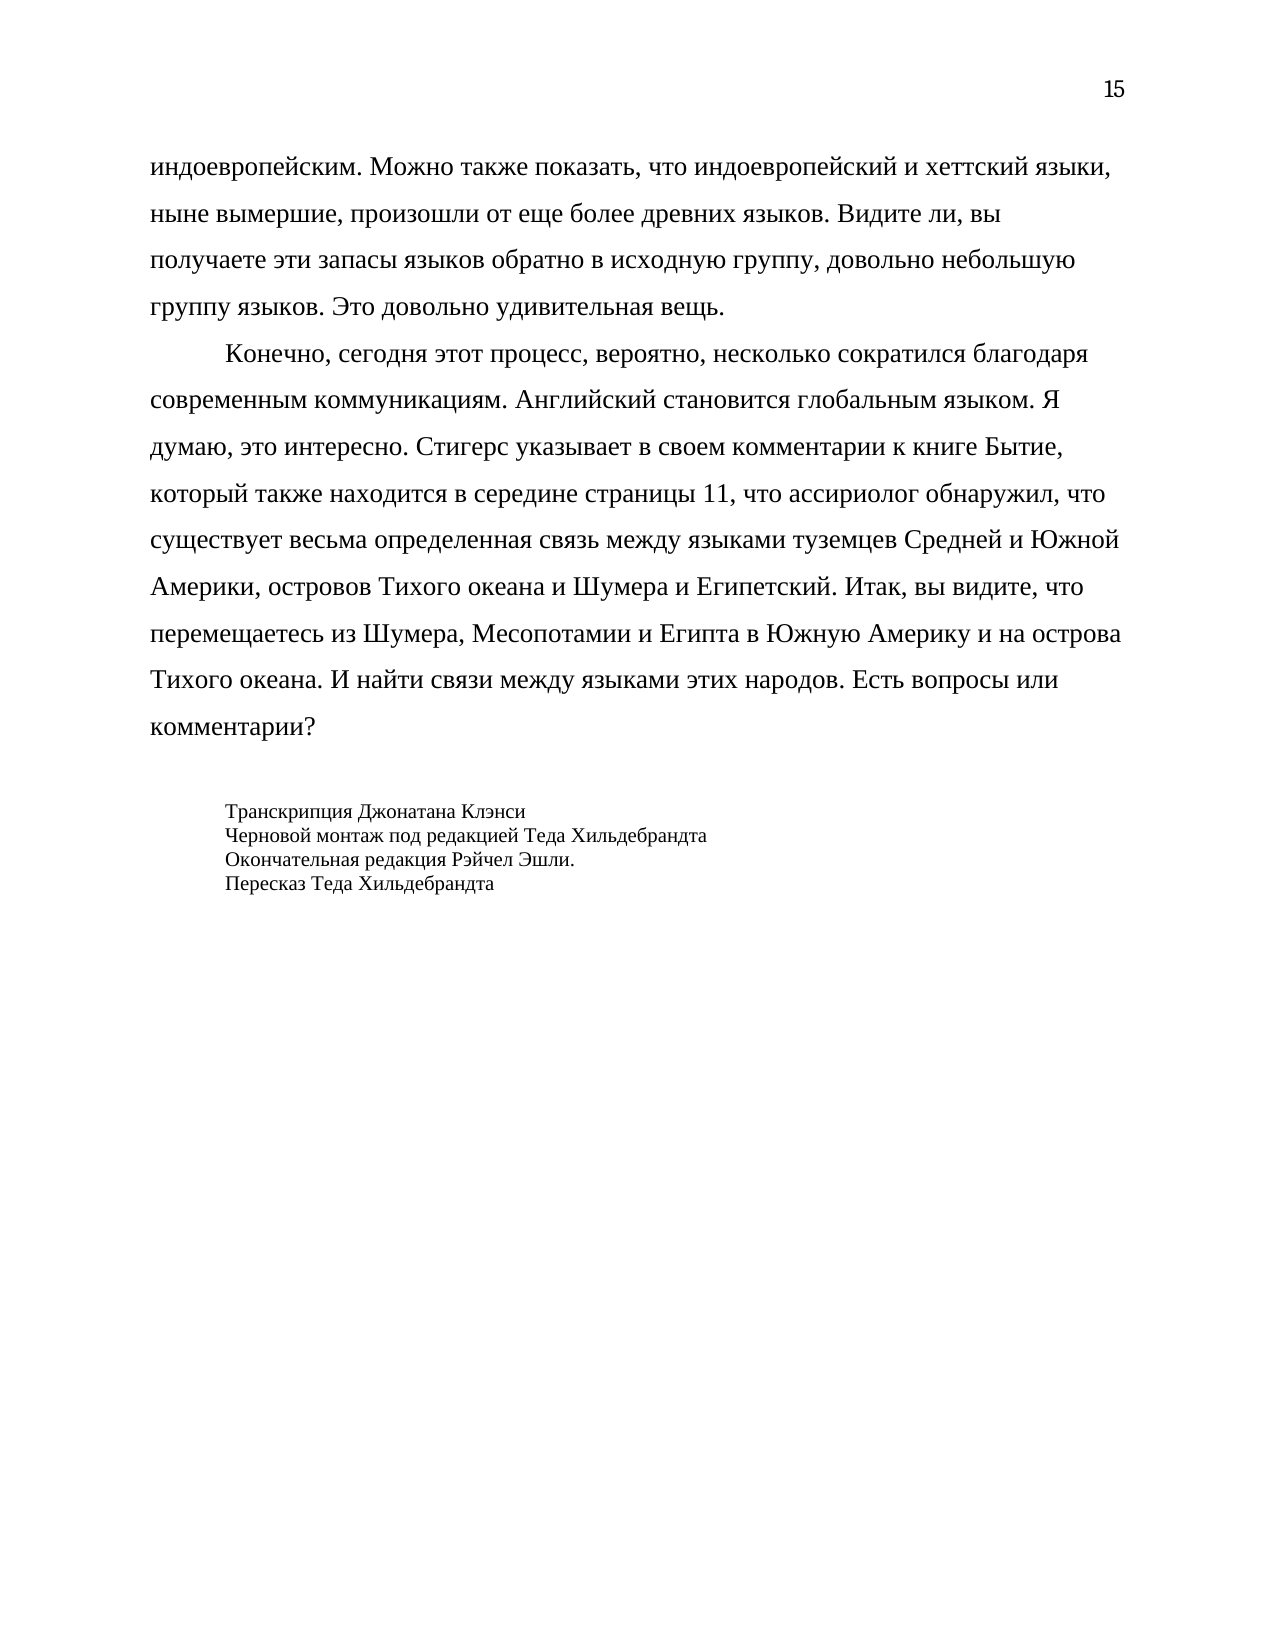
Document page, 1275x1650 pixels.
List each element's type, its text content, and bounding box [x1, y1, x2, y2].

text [150, 150, 1125, 784]
text Транскрипция Джонатана Клэнси Черновой монтаж под редакцией Теда Хильдебрандта Окончательная редакция Рэйчел Эшли. Пересказ Теда Хильдебрандта [150, 799, 1125, 895]
